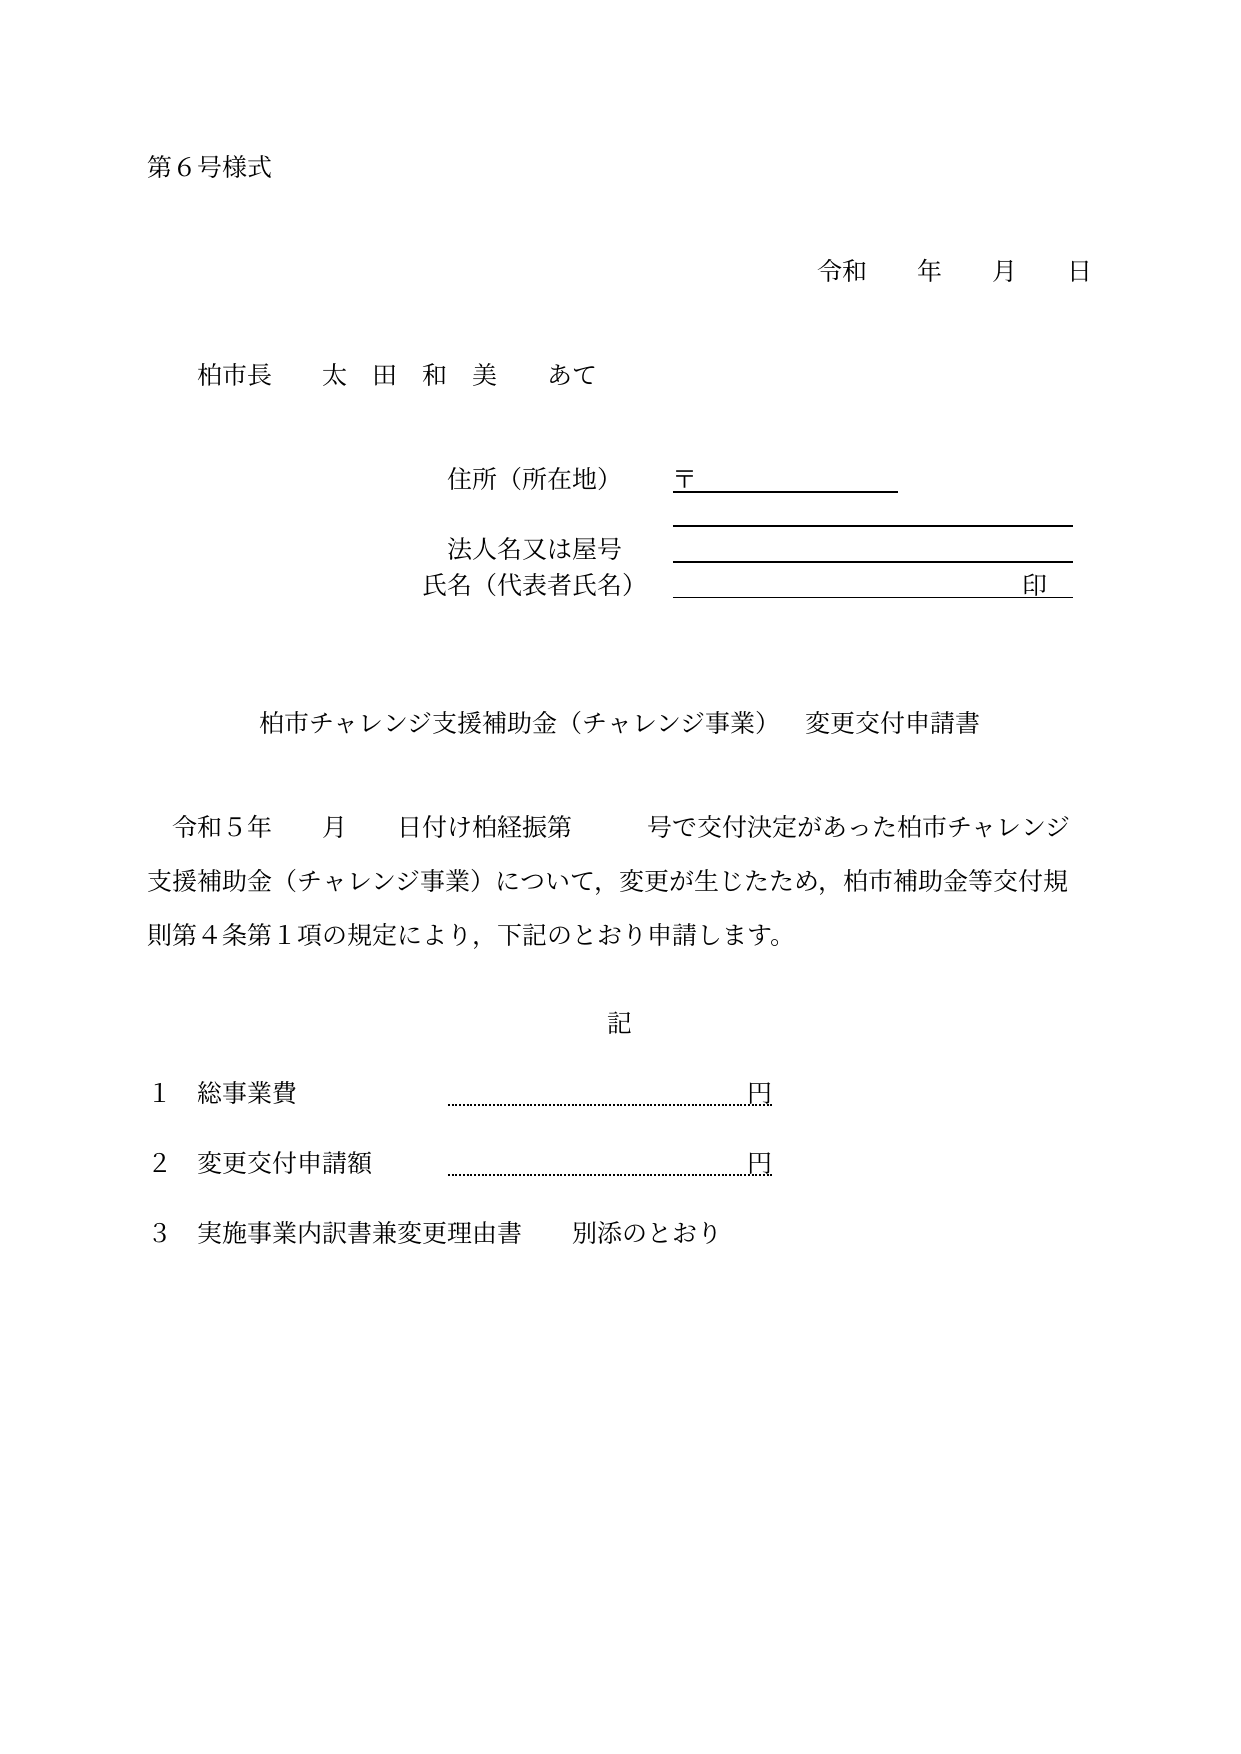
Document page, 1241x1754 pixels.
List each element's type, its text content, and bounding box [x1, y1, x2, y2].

text １ 総事業費 円 [148, 1074, 1092, 1109]
text 令和 年 月 日 [148, 252, 1092, 288]
text 柏市チャレンジ支援補助金（チャレンジ事業） 変更交付申請書 [148, 704, 1092, 740]
text 法人名又は屋号 [148, 530, 1093, 566]
text ２ 変更交付申請額 円 [148, 1144, 1092, 1179]
text 氏名（代表者氏名） 印 [148, 566, 1092, 602]
text 記 [148, 1004, 1092, 1039]
text 第６号様式 [148, 148, 1092, 184]
text 住所（所在地） 〒 [148, 460, 1092, 496]
text 柏市長 太 田 和 美 あて [148, 356, 1092, 392]
text ３ 実施事業内訳書兼変更理由書 別添のとおり [148, 1214, 1092, 1249]
text 令和５年 月 日付け柏経振第 号で交付決定があった柏市チャレンジ支援補助金（チャレンジ事業）について，変更が生じたため，柏市補助金等交付規則第４条第１項の規定により，下記のとおり申請します。 [148, 808, 1092, 952]
